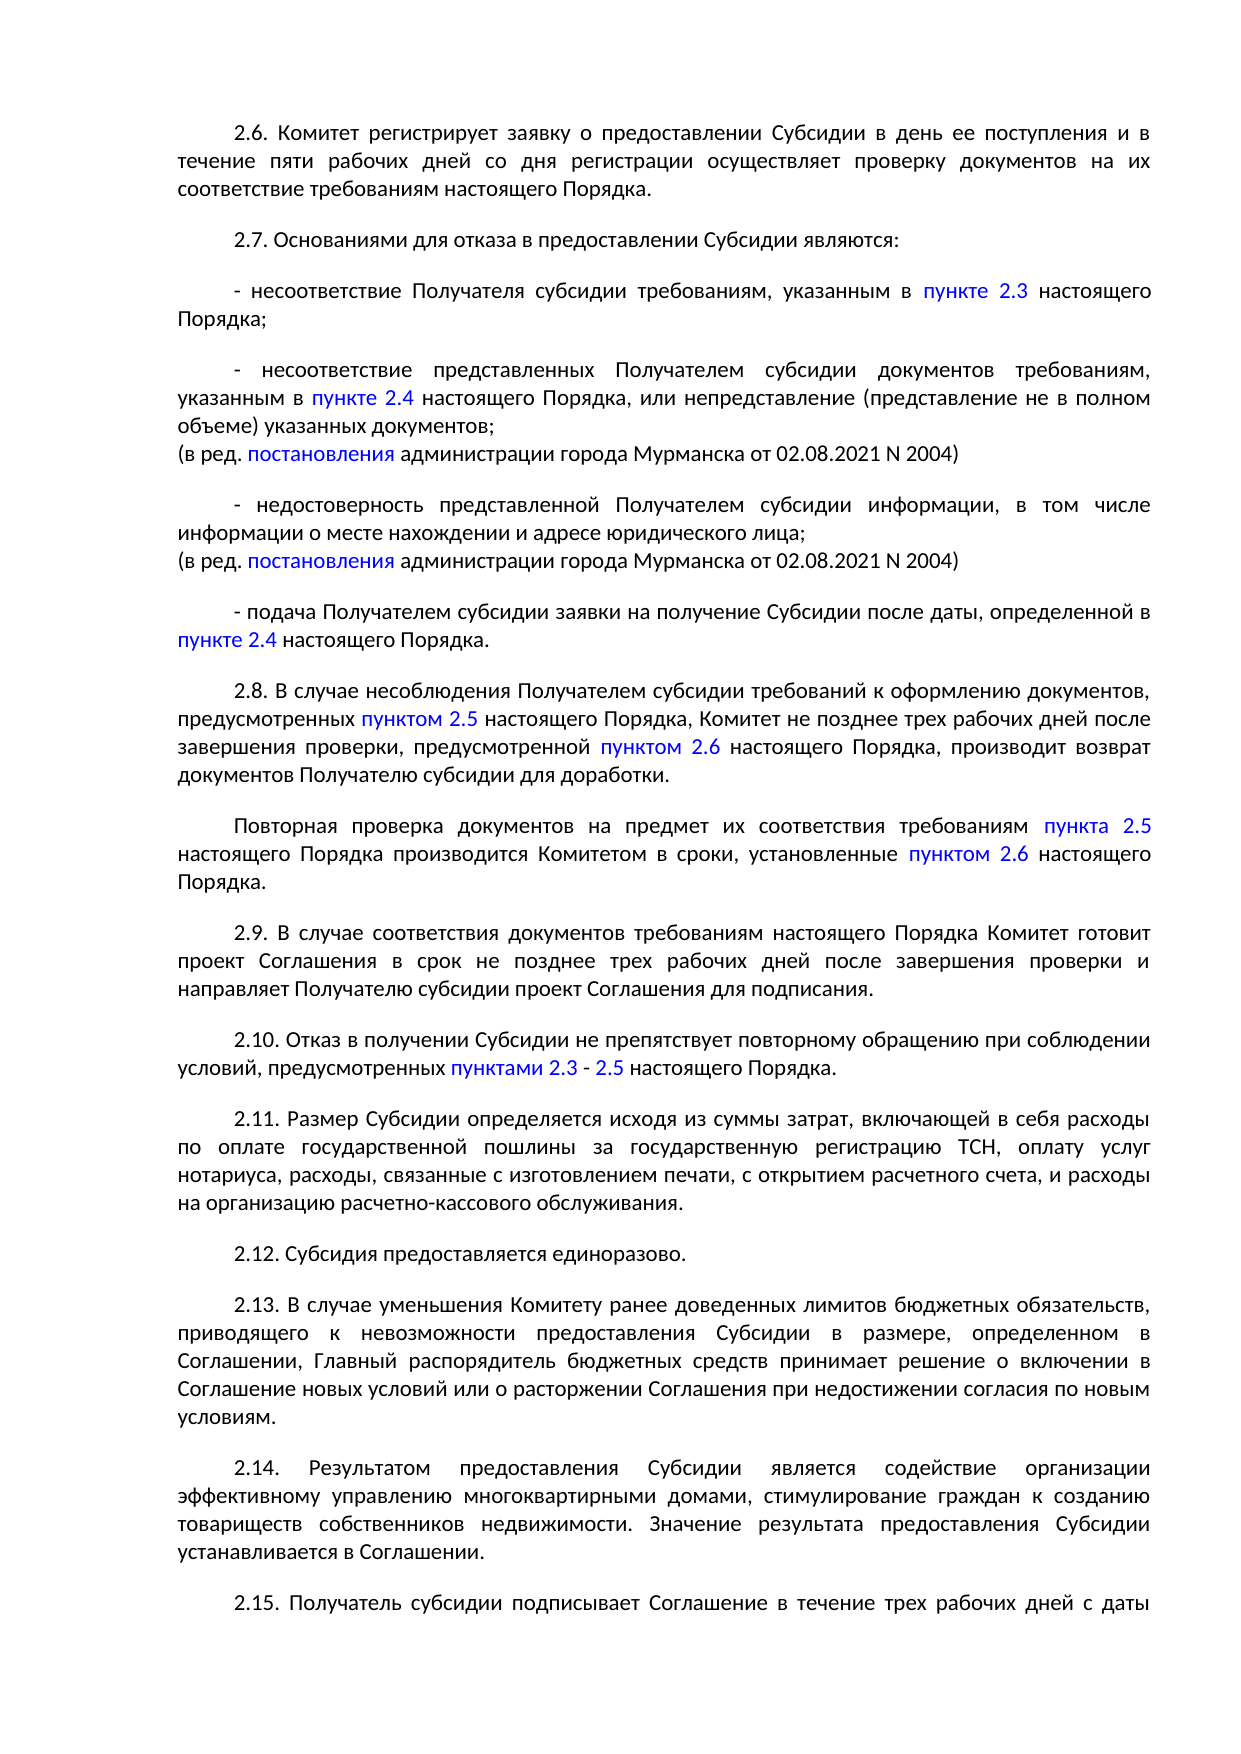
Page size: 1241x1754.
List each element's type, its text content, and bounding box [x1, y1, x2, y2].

text 2.12. Субсидия предоставляется единоразово. [177, 1239, 1152, 1267]
text 2.6. Комитет регистрирует заявку о предоставлении Субсидии в день ее поступления и в течение пяти рабочих дней со дня регистрации осуществляет проверку документов на их соответствие требованиям настоящего Порядка. [177, 118, 1152, 202]
text - подача Получателем субсидии заявки на получение Субсидии после даты, определенной в пункте 2.4 настоящего Порядка. [177, 597, 1152, 653]
text - несоответствие Получателя субсидии требованиям, указанным в пункте 2.3 настоящего Порядка; [177, 276, 1152, 332]
text 2.10. Отказ в получении Субсидии не препятствует повторному обращению при соблюдении условий, предусмотренных пунктами 2.3 - 2.5 настоящего Порядка. [177, 1025, 1152, 1081]
text (в ред. постановления администрации города Мурманска от 02.08.2021 N 2004) [177, 439, 1152, 467]
text 2.7. Основаниями для отказа в предоставлении Субсидии являются: [177, 225, 1152, 253]
text 2.8. В случае несоблюдения Получателем субсидии требований к оформлению документов, предусмотренных пунктом 2.5 настоящего Порядка, Комитет не позднее трех рабочих дней после завершения проверки, предусмотренной пунктом 2.6 настоящего Порядка, производит возврат документов Получателю субсидии для доработки. [177, 676, 1152, 788]
text 2.11. Размер Субсидии определяется исходя из суммы затрат, включающей в себя расходы по оплате государственной пошлины за государственную регистрацию ТСН, оплату услуг нотариуса, расходы, связанные с изготовлением печати, с открытием расчетного счета, и расходы на организацию расчетно-кассового обслуживания. [177, 1104, 1152, 1216]
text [177, 1588, 1152, 1616]
text 2.9. В случае соответствия документов требованиям настоящего Порядка Комитет готовит проект Соглашения в срок не позднее трех рабочих дней после завершения проверки и направляет Получателю субсидии проект Соглашения для подписания. [177, 918, 1152, 1002]
text 2.13. В случае уменьшения Комитету ранее доведенных лимитов бюджетных обязательств, приводящего к невозможности предоставления Субсидии в размере, определенном в Соглашении, Главный распорядитель бюджетных средств принимает решение о включении в Соглашение новых условий или о расторжении Соглашения при недостижении согласия по новым условиям. [177, 1290, 1152, 1430]
text 2.14. Результатом предоставления Субсидии является содействие организации эффективному управлению многоквартирными домами, стимулирование граждан к созданию товариществ собственников недвижимости. Значение результата предоставления Субсидии устанавливается в Соглашении. [177, 1453, 1152, 1565]
text (в ред. постановления администрации города Мурманска от 02.08.2021 N 2004) [177, 546, 1152, 574]
text Повторная проверка документов на предмет их соответствия требованиям пункта 2.5 настоящего Порядка производится Комитетом в сроки, установленные пунктом 2.6 настоящего Порядка. [177, 811, 1152, 895]
text - недостоверность представленной Получателем субсидии информации, в том числе информации о месте нахождении и адресе юридического лица; [177, 490, 1152, 546]
text - несоответствие представленных Получателем субсидии документов требованиям, указанным в пункте 2.4 настоящего Порядка, или непредставление (представление не в полном объеме) указанных документов; [177, 355, 1152, 439]
